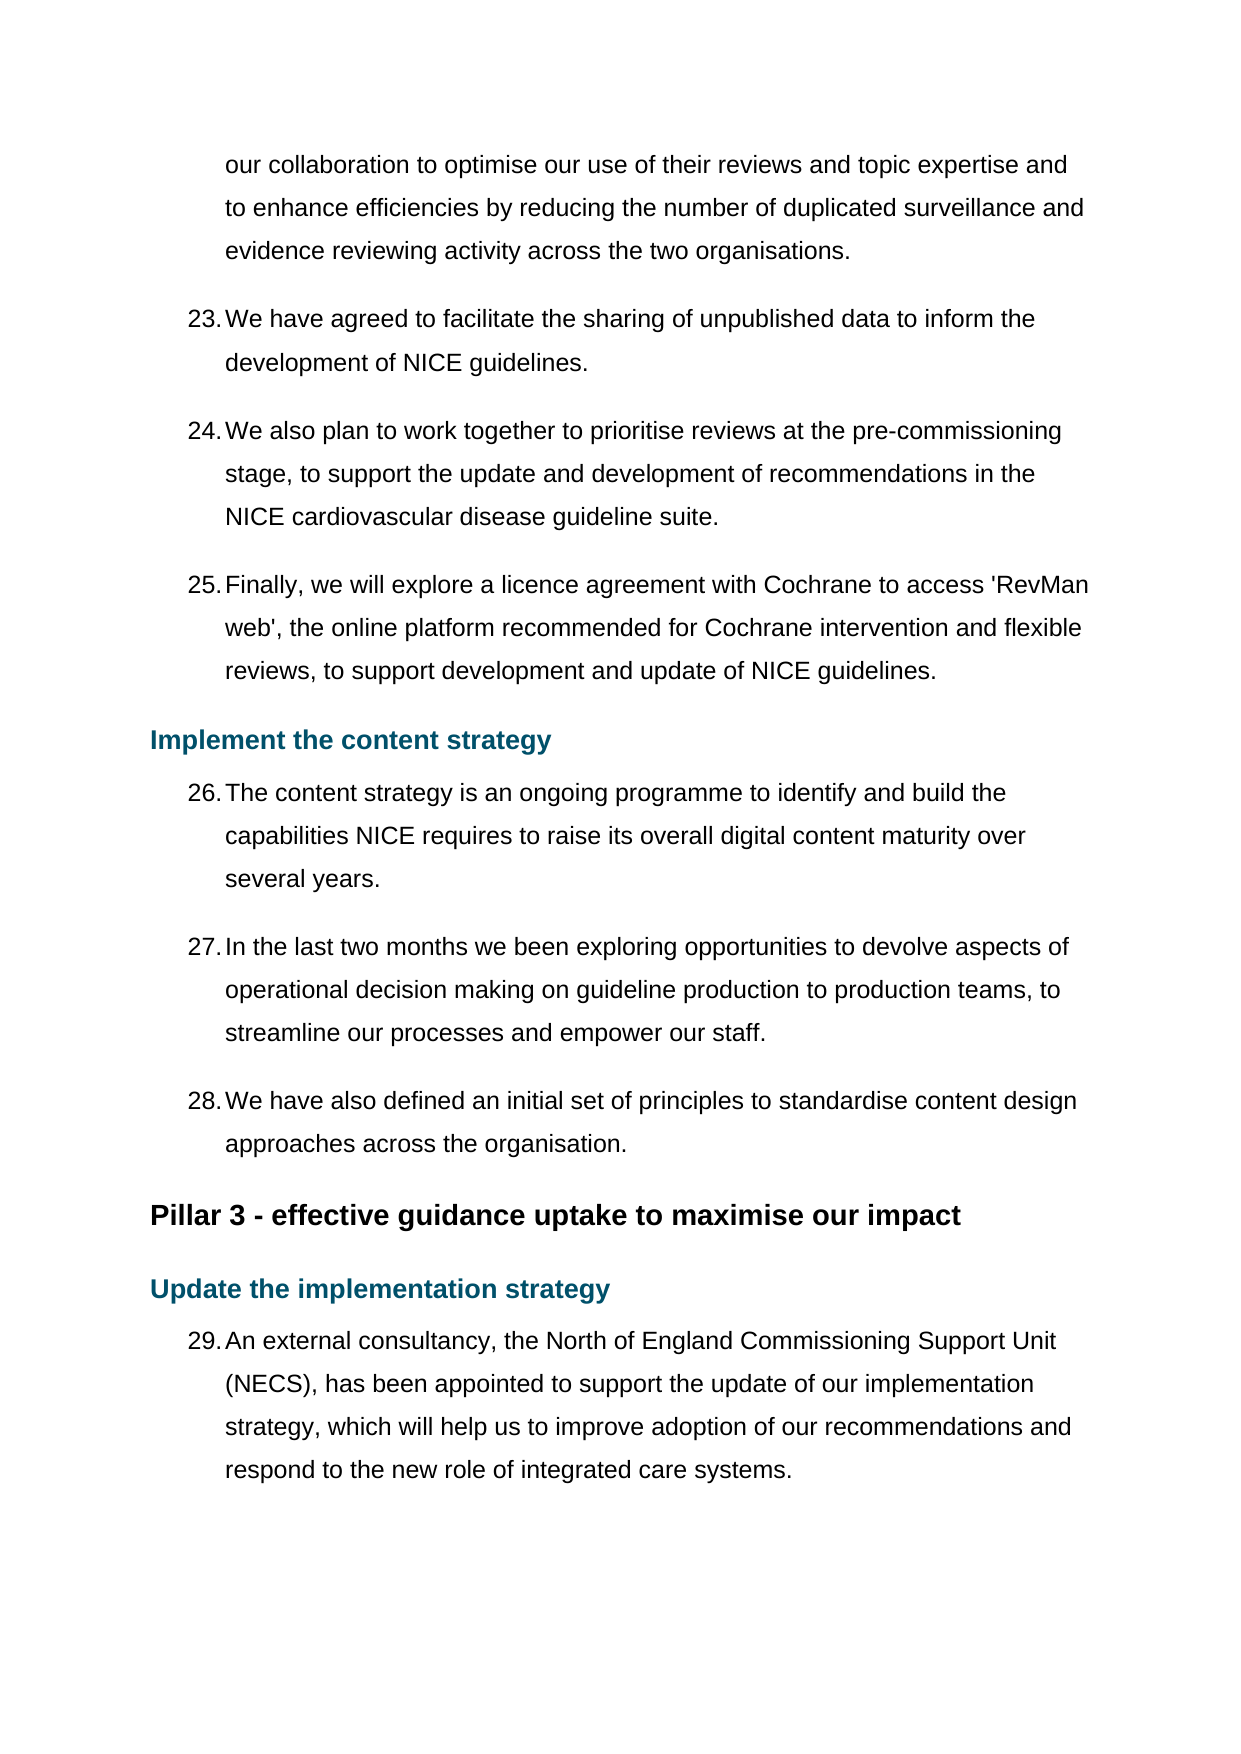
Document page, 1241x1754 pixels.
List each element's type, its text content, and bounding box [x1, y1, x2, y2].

list We also plan to work together to prioritise reviews at the pre-commissioning stage, to support the update and development of recommendations in the NICE cardiovascular disease guideline suite. [187, 416, 1090, 531]
list The content strategy is an ongoing programme to identify and build the capabilities NICE requires to raise its overall digital content maturity over several years. [187, 777, 1090, 892]
list Finally, we will explore a licence agreement with Cochrane to access 'RevMan web', the online platform recommended for Cochrane intervention and flexible reviews, to support development and update of NICE guidelines. [187, 570, 1090, 685]
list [187, 150, 1090, 265]
list An external consultancy, the North of England Commissioning Support Unit (NECS), has been appointed to support the update of our implementation strategy, which will help us to improve adoption of our recommendations and respond to the new role of integrated care systems. [187, 1326, 1090, 1484]
subtitle Implement the content strategy [150, 724, 1090, 756]
list We have agreed to facilitate the sharing of unpublished data to inform the development of NICE guidelines. [187, 304, 1090, 376]
subtitle Update the implementation strategy [150, 1273, 1090, 1304]
list In the last two months we been exploring opportunities to devolve aspects of operational decision making on guideline production to production teams, to streamline our processes and empower our staff. [187, 932, 1090, 1047]
list We have also defined an initial set of principles to standardise content design approaches across the organisation. [187, 1086, 1090, 1158]
subtitle Pillar 3 - effective guidance uptake to maximise our impact [150, 1197, 1090, 1231]
